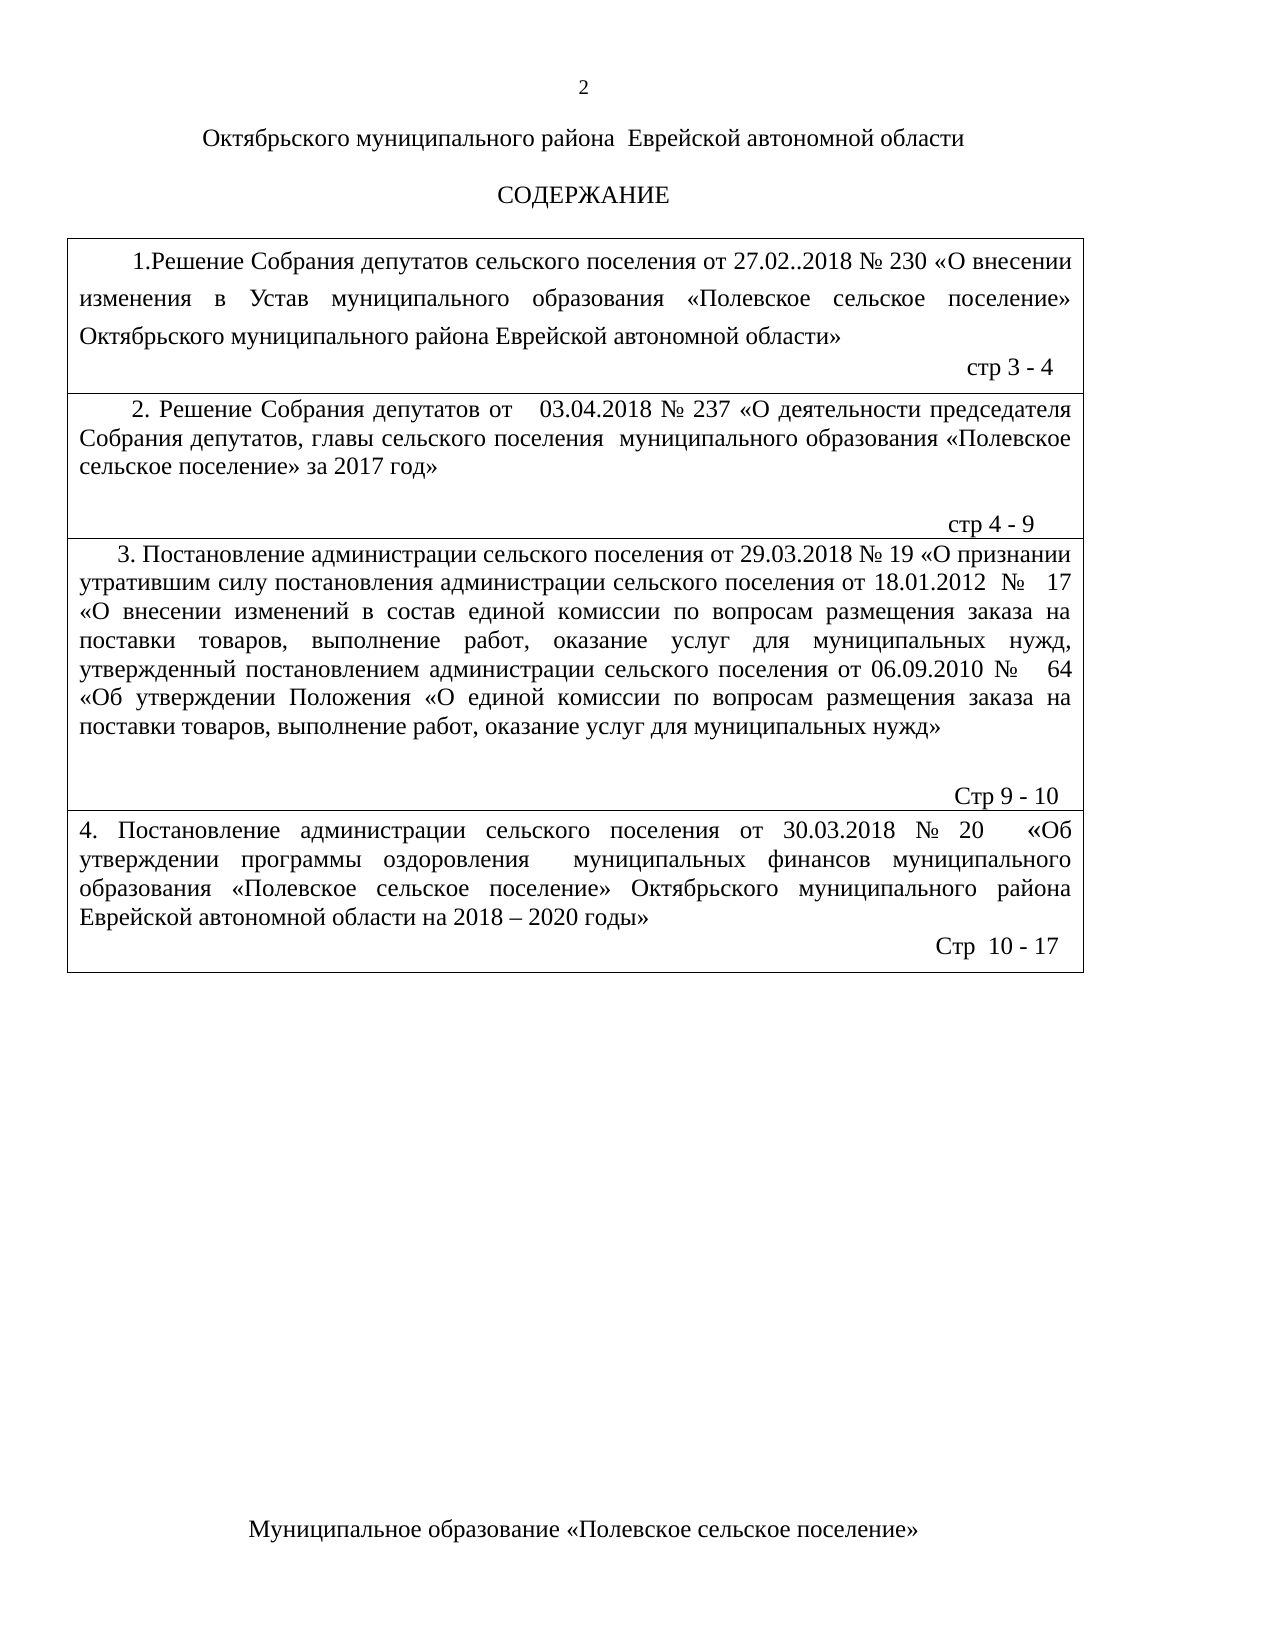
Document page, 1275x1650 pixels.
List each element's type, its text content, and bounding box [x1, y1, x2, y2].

table_cell 4. Постановление администрации сельского поселения от 30.03.2018 № 20 «Об утверждении программы оздоровления муниципальных финансов муниципального образования «Полевское сельское поселение» Октябрьского муниципального района Еврейской автономной области на 2018 – 2020 годы» Стр 10 - 17 [68, 811, 1083, 972]
table_header 1.Решение Собрания депутатов сельского поселения от 27.02..2018 № 230 «О внесении изменения в Устав муниципального образования «Полевское сельское поселение» Октябрьского муниципального района Еврейской автономной области» стр 3 - 4 [68, 239, 1083, 393]
text Октябрьского муниципального района Еврейской автономной области [79, 123, 1088, 152]
table_cell 3. Постановление администрации сельского поселения от 29.03.2018 № 19 «О признании утратившим силу постановления администрации сельского поселения от 18.01.2012 № 17 «О внесении изменений в состав единой комиссии по вопросам размещения заказа на поставки товаров, выполнение работ, оказание услуг для муниципальных нужд, утвержденный постановлением администрации сельского поселения от 06.09.2010 № 64 «Об утверждении Положения «О единой комиссии по вопросам размещения заказа на поставки товаров, выполнение работ, оказание услуг для муниципальных нужд» Стр 9 - 10 [68, 539, 1083, 810]
table_cell 2. Решение Собрания депутатов от 03.04.2018 № 237 «О деятельности председателя Собрания депутатов, главы сельского поселения муниципального образования «Полевское сельское поселение» за 2017 год» стр 4 - 9 [68, 394, 1083, 538]
text СОДЕРЖАНИЕ [79, 181, 1088, 209]
text Муниципальное образование «Полевское сельское поселение» [79, 1507, 1088, 1545]
